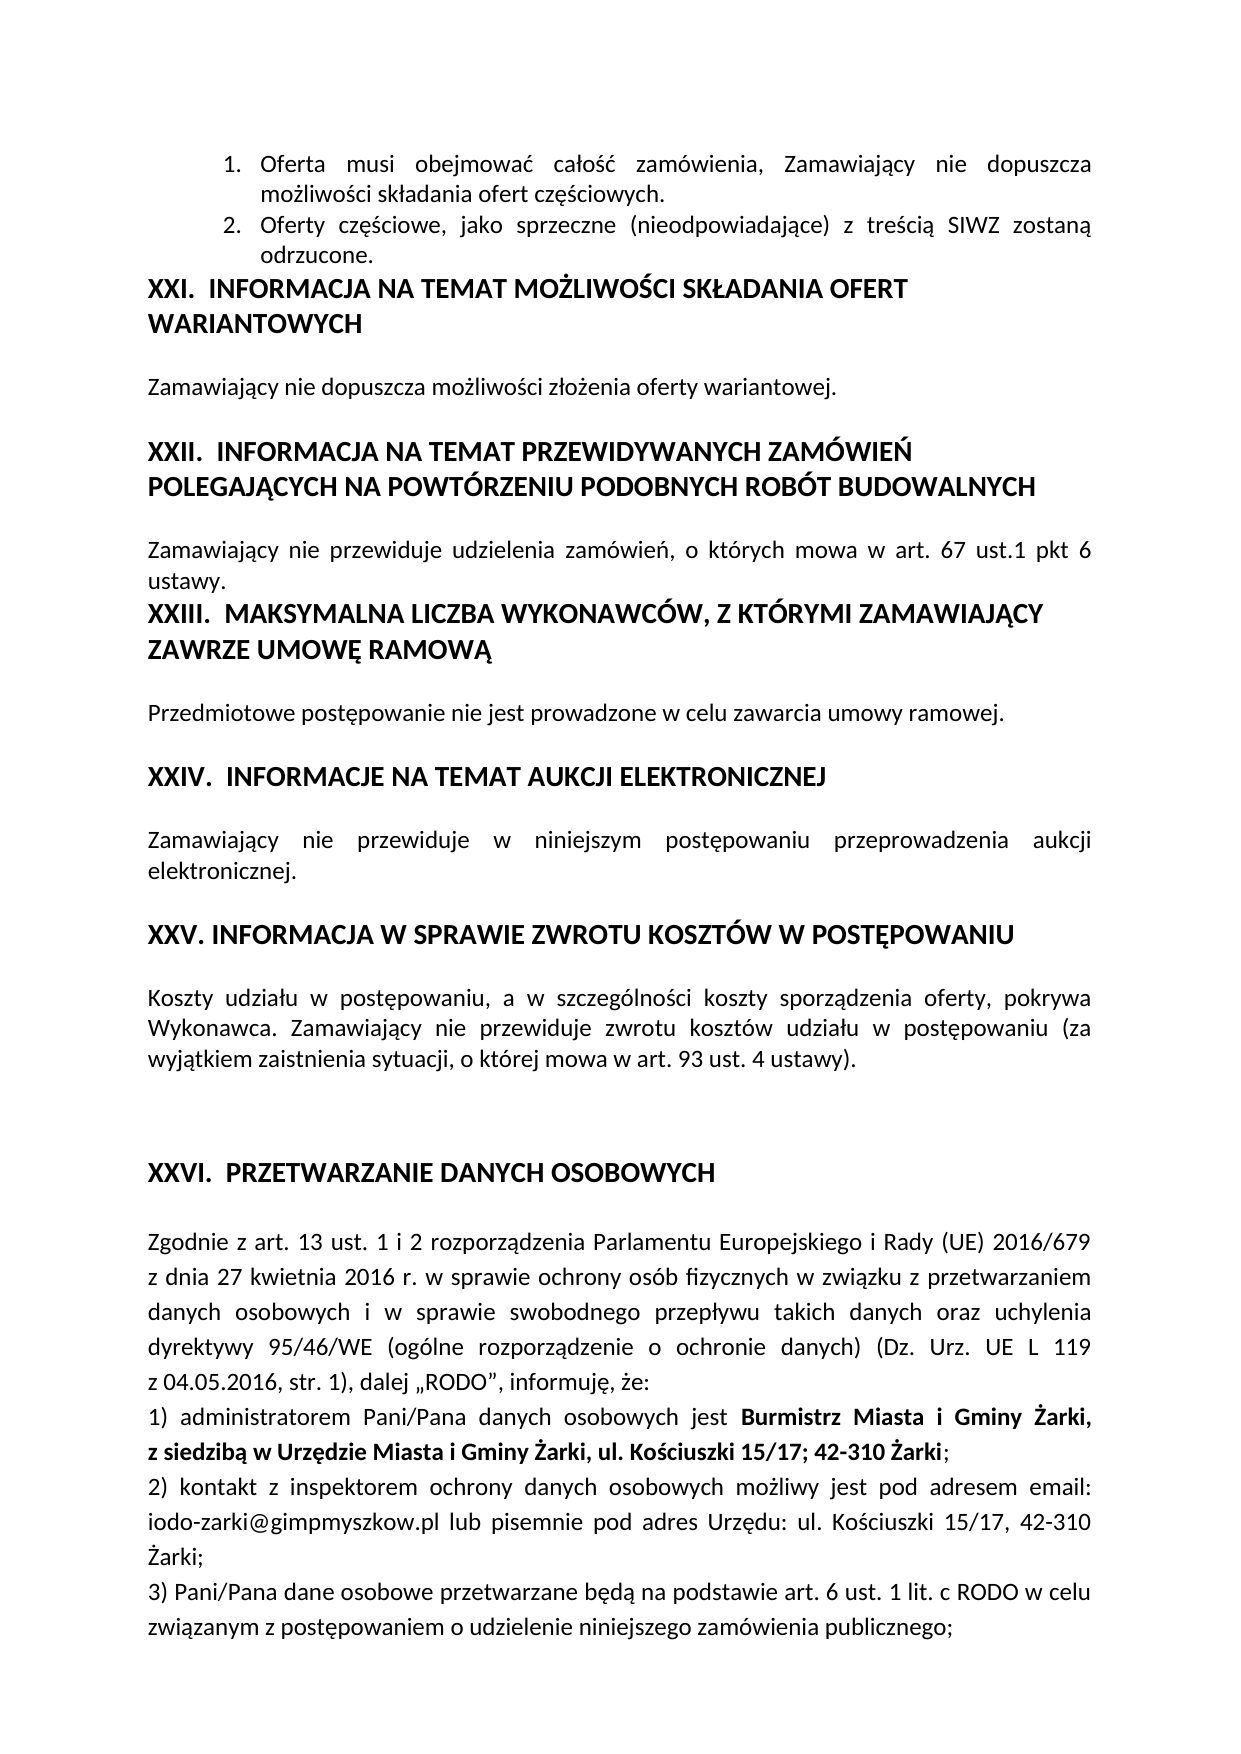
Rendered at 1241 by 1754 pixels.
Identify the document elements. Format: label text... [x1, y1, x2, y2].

text Przedmiotowe postępowanie nie jest prowadzone w celu zawarcia umowy ramowej. [148, 697, 1093, 728]
text Zamawiający nie przewiduje w niniejszym postępowaniu przeprowadzenia aukcji elektronicznej. [148, 824, 1093, 885]
subtitle XXI. INFORMACJA NA TEMAT MOŻLIWOŚCI SKŁADANIA OFERT WARIANTOWYCH [148, 270, 1093, 341]
text 3) Pani/Pana dane osobowe przetwarzane będą na podstawie art. 6 ust. 1 lit. c RODO w celu związanym z postępowaniem o udzielenie niniejszego zamówienia publicznego; [148, 1576, 1093, 1641]
subtitle XXVI. PRZETWARZANIE DANYCH OSOBOWYCH [148, 1154, 1093, 1190]
text Zamawiający nie dopuszcza możliwości złożenia oferty wariantowej. [148, 372, 1093, 402]
subtitle XXIV. INFORMACJE NA TEMAT AUKCJI ELEKTRONICZNEJ [148, 758, 1093, 794]
text 2) kontakt z inspektorem ochrony danych osobowych możliwy jest pod adresem email: iodo-zarki@gimpmyszkow.pl lub pisemnie pod adres Urzędu: ul. Kościuszki 15/17, 42-310 Żarki; [148, 1471, 1093, 1571]
text Koszty udziału w postępowaniu, a w szczególności koszty sporządzenia oferty, pokrywa Wykonawca. Zamawiający nie przewiduje zwrotu kosztów udziału w postępowaniu (za wyjątkiem zaistnienia sytuacji, o której mowa w art. 93 ust. 4 ustawy). [148, 982, 1093, 1074]
text Zamawiający nie przewiduje udzielenia zamówień, o których mowa w art. 67 ust.1 pkt 6 ustawy. [148, 534, 1093, 595]
subtitle XXIII. MAKSYMALNA LICZBA WYKONAWCÓW, Z KTÓRYMI ZAMAWIAJĄCY ZAWRZE UMOWĘ RAMOWĄ [148, 595, 1093, 667]
subtitle XXII. INFORMACJA NA TEMAT PRZEWIDYWANYCH ZAMÓWIEŃ POLEGAJĄCYCH NA POWTÓRZENIU PODOBNYCH ROBÓT BUDOWALNYCH [148, 433, 1093, 504]
text Zgodnie z art. 13 ust. 1 i 2 rozporządzenia Parlamentu Europejskiego i Rady (UE) 2016/679 z dnia 27 kwietnia 2016 r. w sprawie ochrony osób fizycznych w związku z przetwarzaniem danych osobowych i w sprawie swobodnego przepływu takich danych oraz uchylenia dyrektywy 95/46/WE (ogólne rozporządzenie o ochronie danych) (Dz. Urz. UE L 119 z 04.05.2016, str. 1), dalej „RODO”, informuję, że: [148, 1226, 1093, 1396]
subtitle XXV. INFORMACJA W SPRAWIE ZWROTU KOSZTÓW W POSTĘPOWANIU [148, 916, 1093, 952]
text 1) administratorem Pani/Pana danych osobowych jest Burmistrz Miasta i Gminy Żarki, z siedzibą w Urzędzie Miasta i Gminy Żarki, ul. Kościuszki 15/17; 42-310 Żarki; [148, 1401, 1093, 1466]
list Oferty częściowe, jako sprzeczne (nieodpowiadające) z treścią SIWZ zostaną odrzucone. [223, 209, 1093, 270]
list Oferta musi obejmować całość zamówienia, Zamawiający nie dopuszcza możliwości składania ofert częściowych. [223, 148, 1093, 209]
